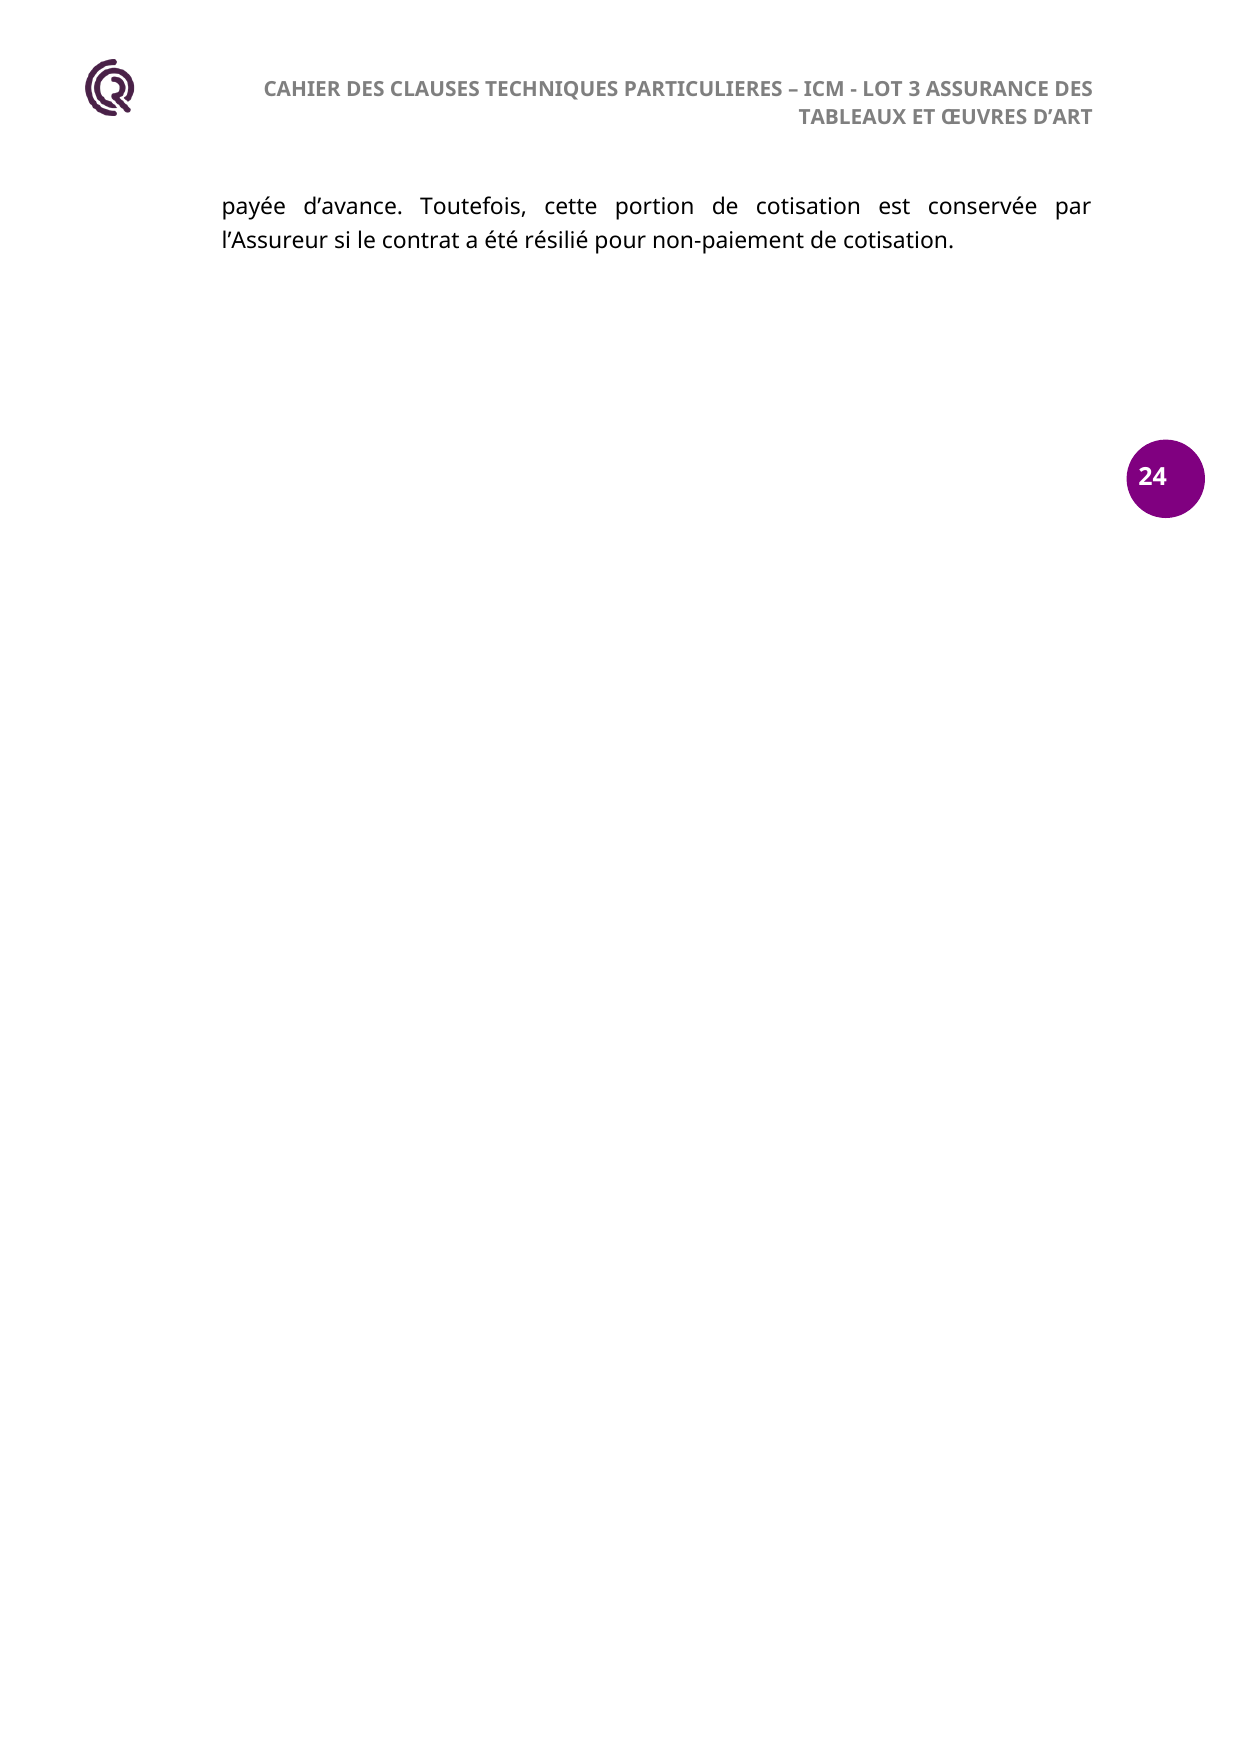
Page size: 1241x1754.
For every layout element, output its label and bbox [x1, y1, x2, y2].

picture [85, 58, 135, 116]
text [221, 190, 1093, 255]
